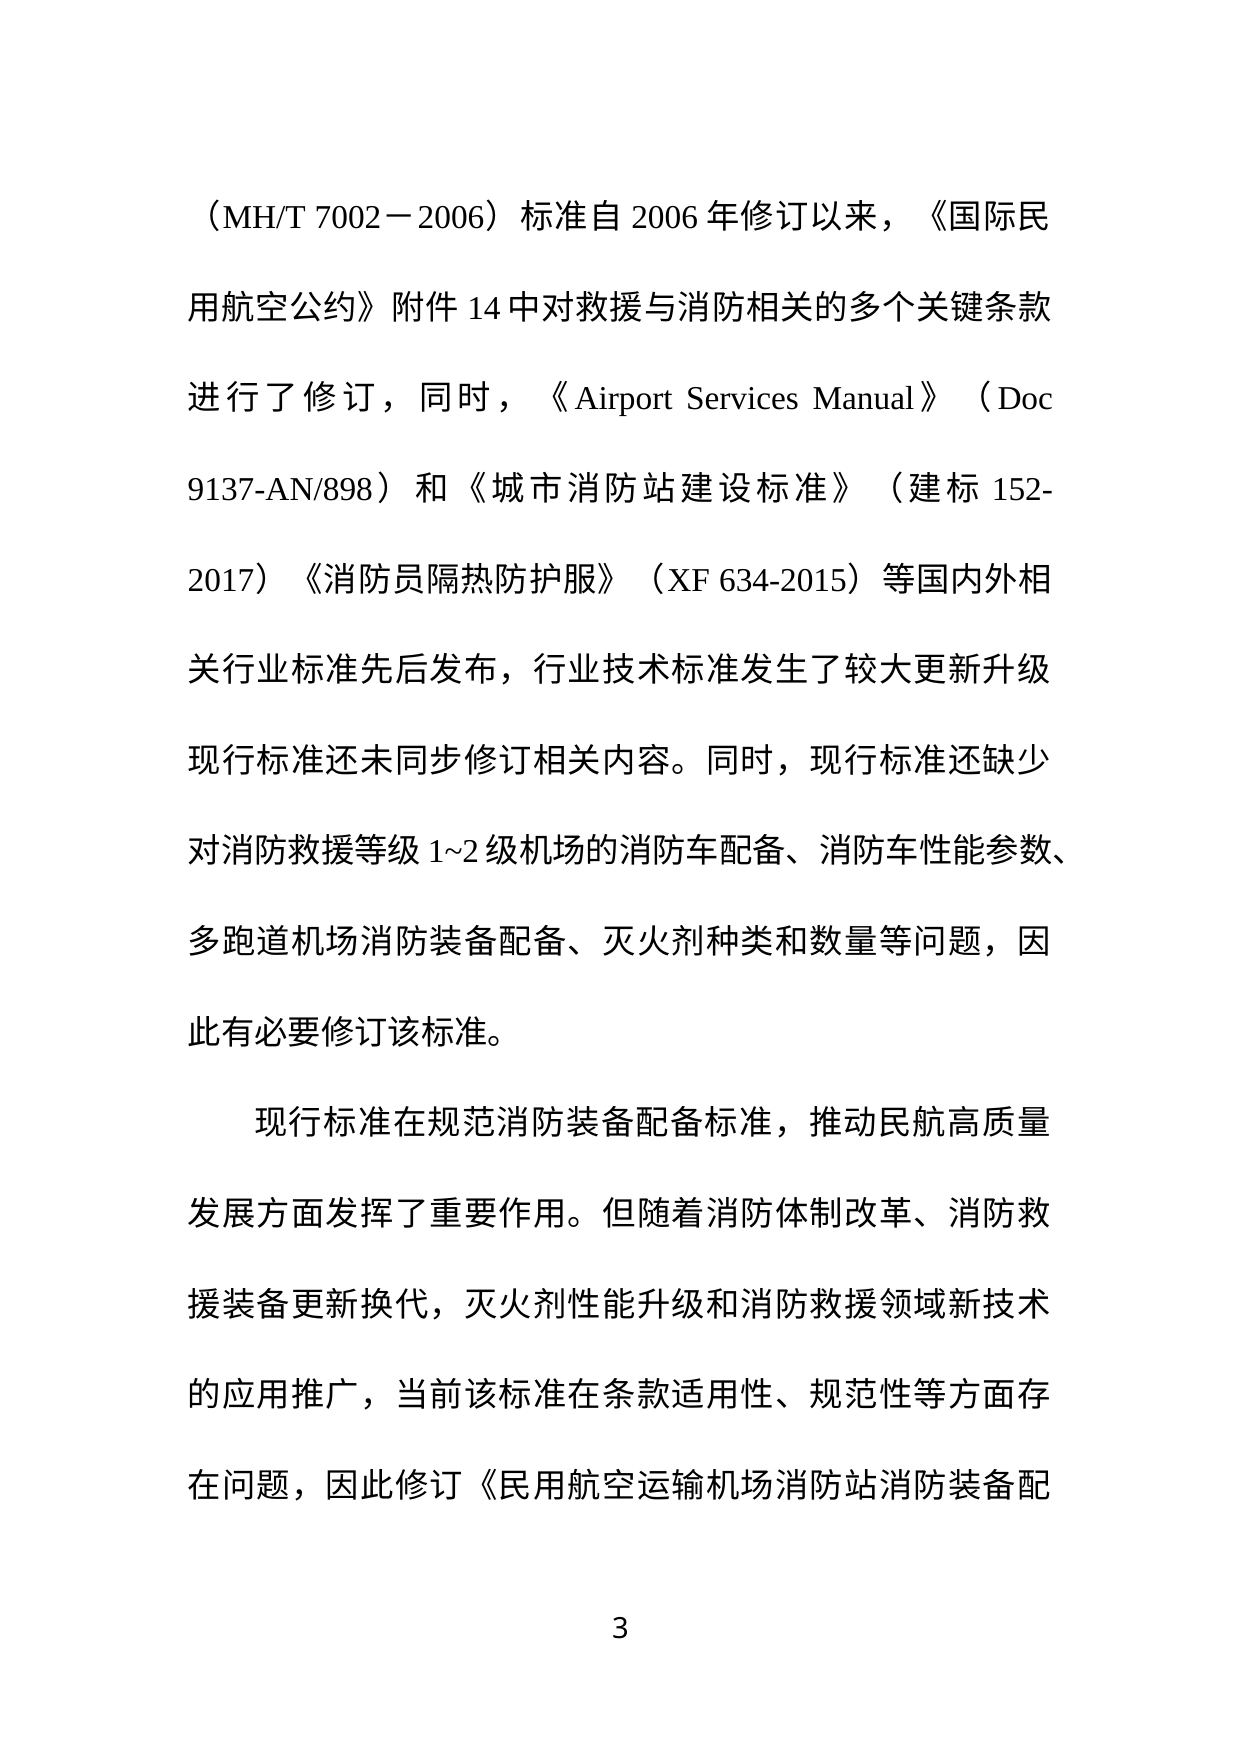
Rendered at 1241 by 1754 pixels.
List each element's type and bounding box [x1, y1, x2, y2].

text [187, 1075, 1053, 1528]
text [187, 169, 1053, 1075]
